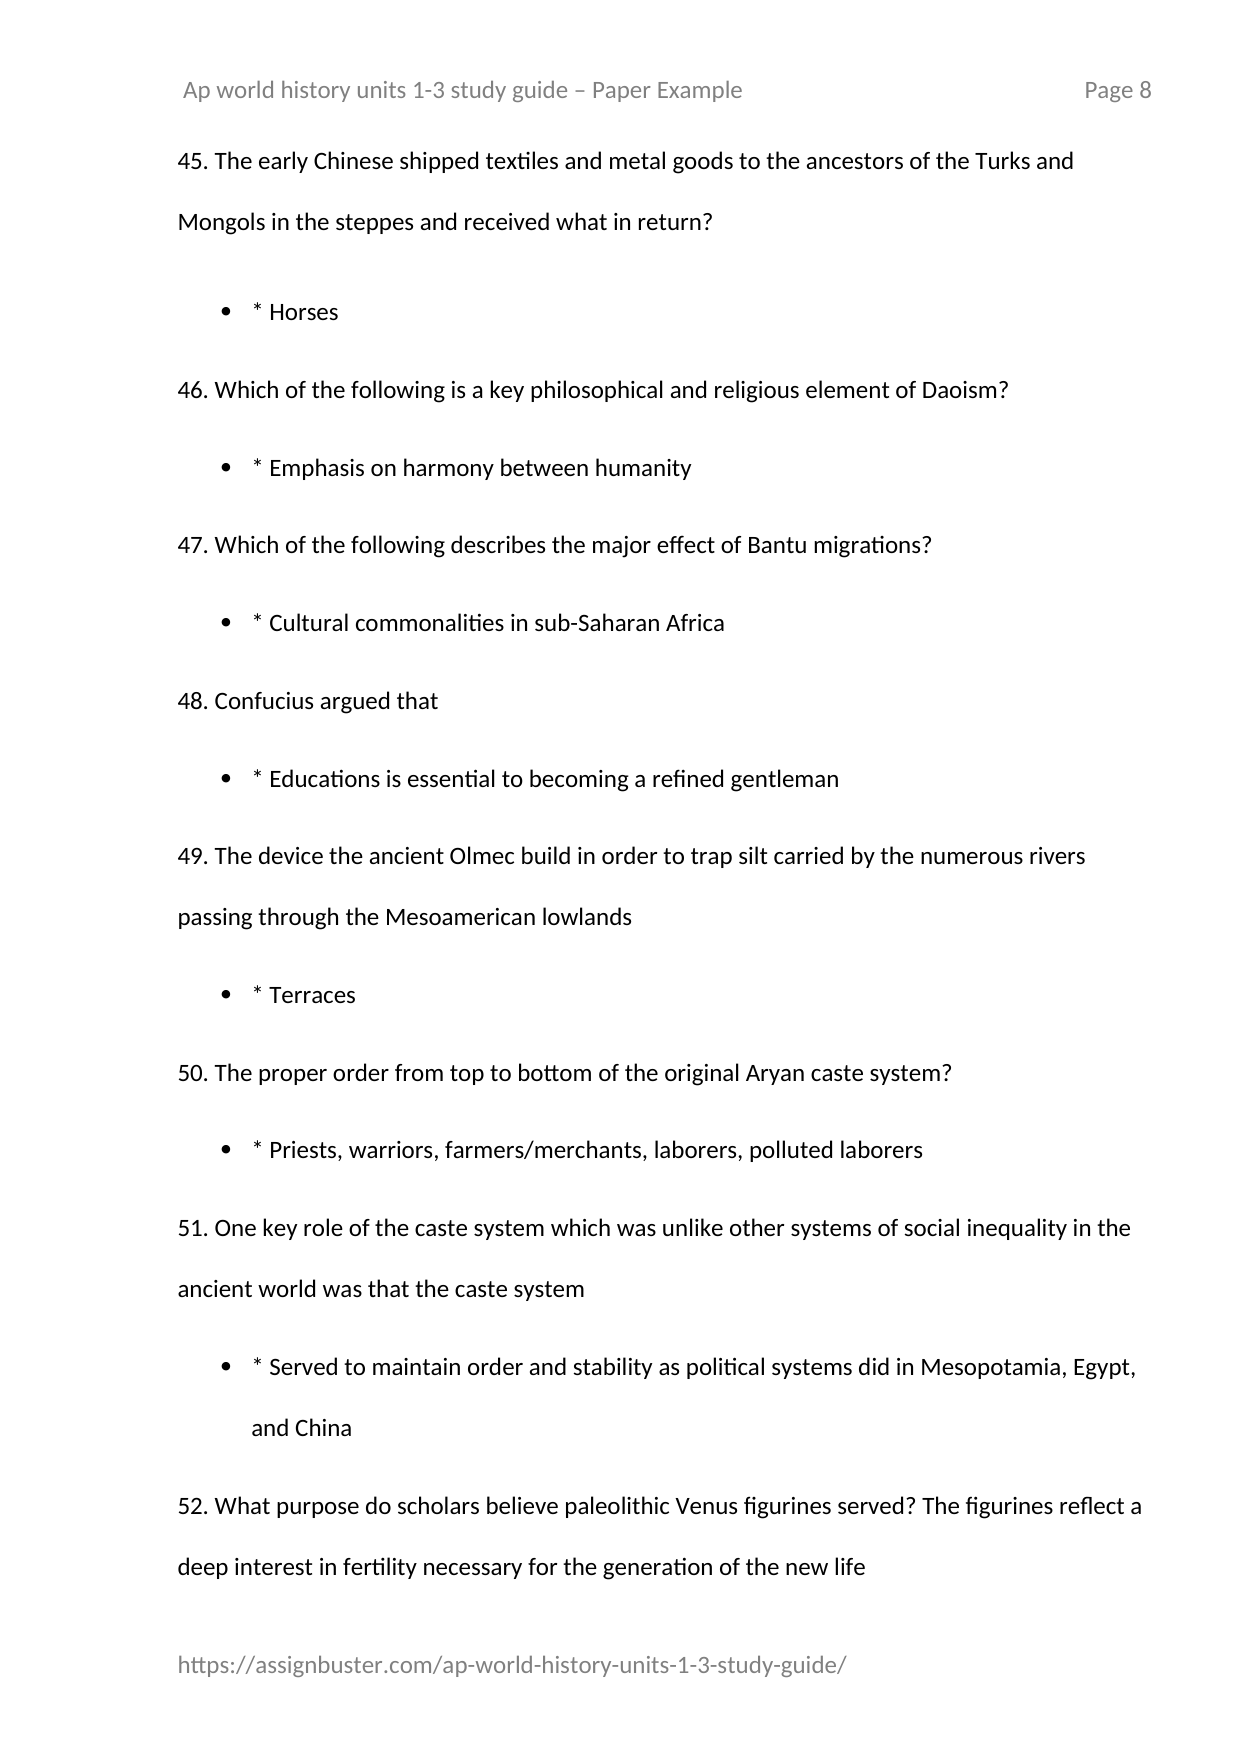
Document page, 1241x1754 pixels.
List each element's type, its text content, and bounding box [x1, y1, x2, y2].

text 47. Which of the following describes the major effect of Bantu migrations? [177, 530, 1152, 560]
text 45. The early Chinese shipped textiles and metal goods to the ancestors of the Turks and Mongols in the steppes and received what in return? [177, 145, 1152, 237]
list * Cultural commonalities in sub-Saharan Africa [222, 607, 1152, 638]
list * Educations is essential to becoming a refined gentleman [222, 763, 1152, 793]
list * Terraces [222, 979, 1152, 1010]
list * Served to maintain order and stability as political systems did in Mesopotamia, Egypt, and China [222, 1351, 1152, 1443]
list * Horses [222, 297, 1152, 327]
text 52. What purpose do scholars believe paleolithic Venus figurines served? The figurines reflect a deep interest in fertility necessary for the generation of the new life [177, 1490, 1152, 1581]
list * Emphasis on harmony between humanity [222, 452, 1152, 482]
text 46. Which of the following is a key philosophical and religious element of Daoism? [177, 374, 1152, 405]
text 51. One key role of the caste system which was unlike other systems of social inequality in the ancient world was that the caste system [177, 1212, 1152, 1304]
list * Priests, warriors, farmers/merchants, laborers, polluted laborers [222, 1135, 1152, 1165]
text 48. Confucius argued that [177, 685, 1152, 716]
text 50. The proper order from top to bottom of the original Aryan caste system? [177, 1057, 1152, 1087]
text 49. The device the ancient Olmec build in order to trap silt carried by the numerous rivers passing through the Mesoamerican lowlands [177, 841, 1152, 932]
